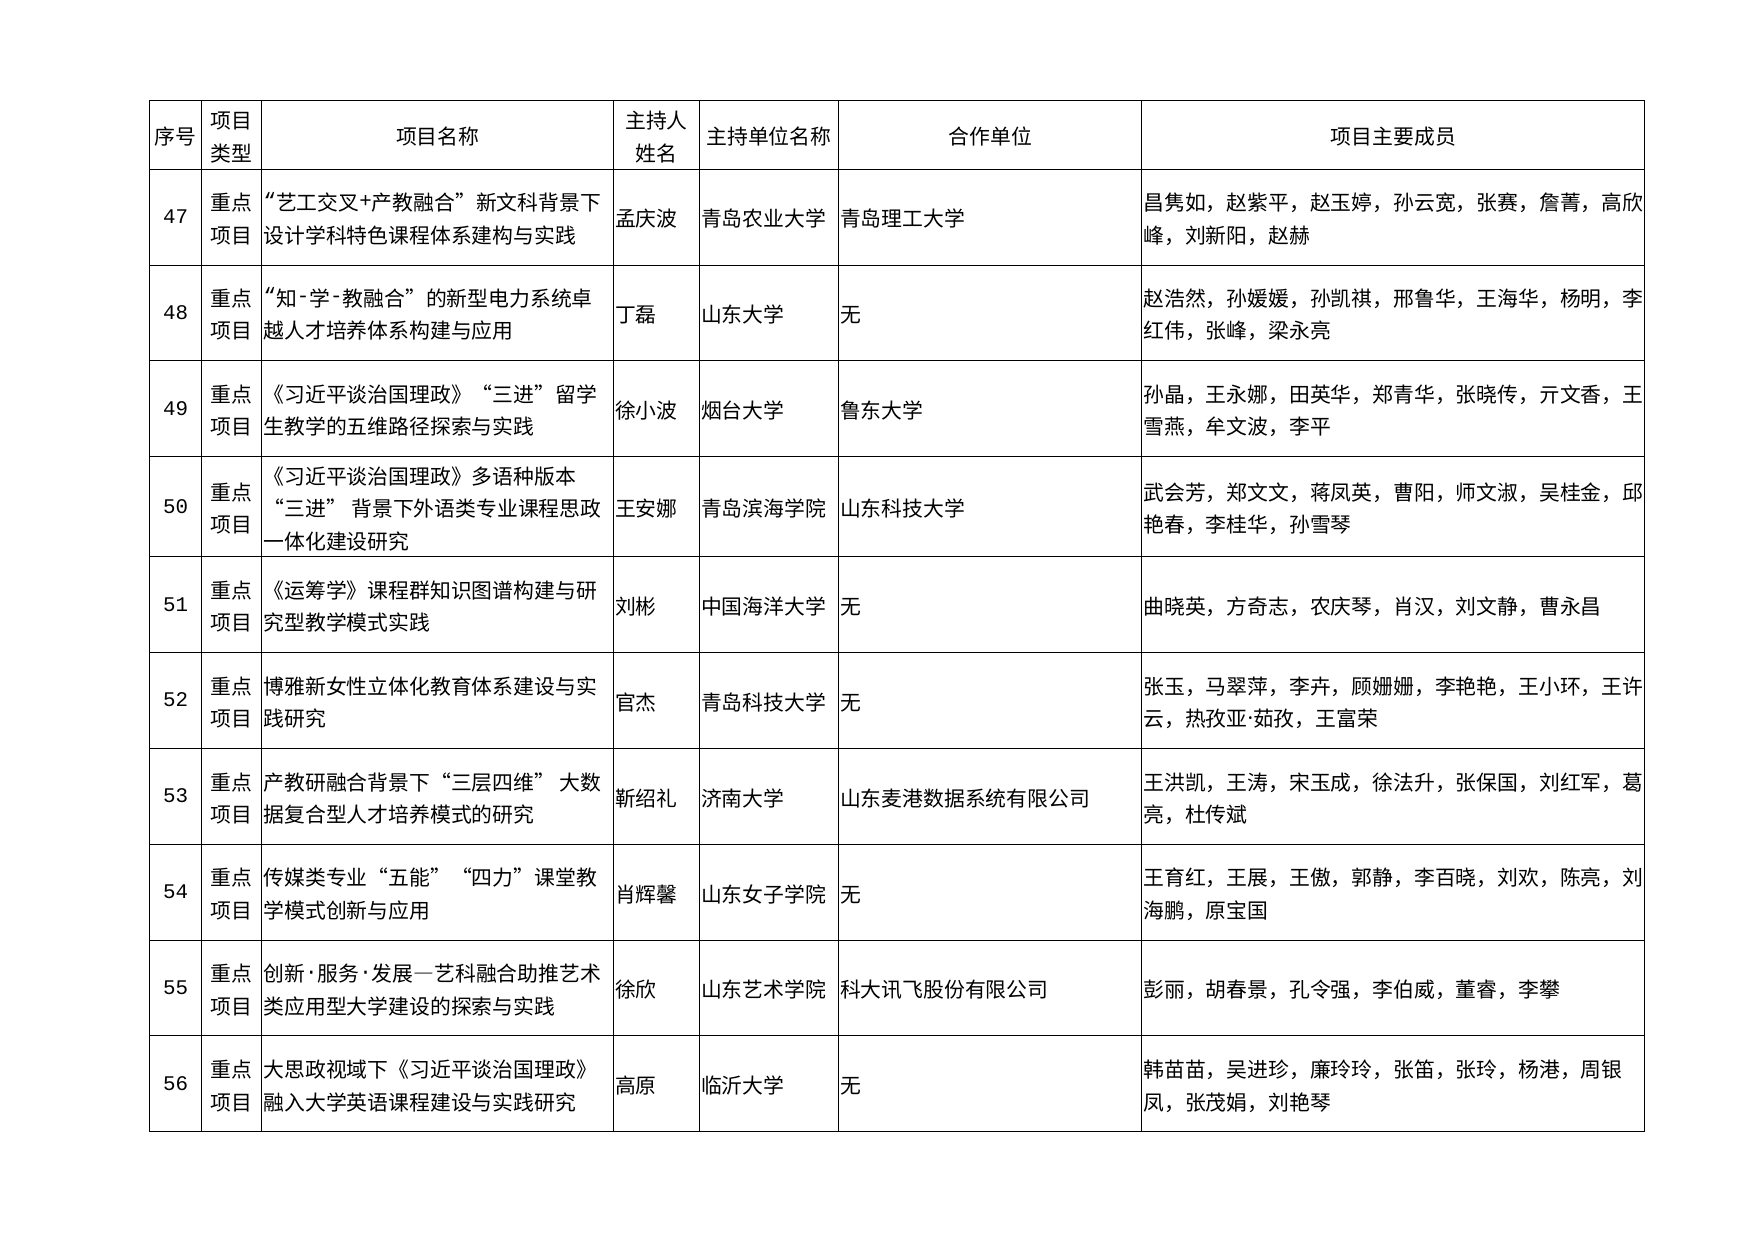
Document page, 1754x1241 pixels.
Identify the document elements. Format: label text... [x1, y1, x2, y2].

table_cell 济南大学 [700, 749, 838, 844]
table_cell 重点项目 [202, 457, 261, 556]
table_cell 47 [150, 170, 201, 264]
table_cell 无 [839, 653, 1141, 748]
table_cell 无 [839, 845, 1141, 939]
table_cell 山东女子学院 [700, 845, 838, 939]
table_header 合作单位 [839, 101, 1141, 169]
table_cell 无 [839, 266, 1141, 360]
table_cell 50 [150, 457, 201, 556]
table_header 主持单位名称 [700, 101, 838, 169]
table_cell 54 [150, 845, 201, 939]
table_cell 中国海洋大学 [700, 557, 838, 652]
table_cell 《习近平谈治国理政》多语种版本“三进” 背景下外语类专业课程思政一体化建设研究 [262, 457, 613, 556]
table_cell 重点项目 [202, 266, 261, 360]
table_cell 《习近平谈治国理政》“三进”留学生教学的五维路径探索与实践 [262, 361, 613, 456]
table_cell 官杰 [614, 653, 699, 748]
table_cell 鲁东大学 [839, 361, 1141, 456]
table_cell 重点项目 [202, 557, 261, 652]
table_header 项目类型 [202, 101, 261, 169]
table_cell 重点项目 [202, 749, 261, 844]
table_cell 昌隽如，赵紫平，赵玉婷，孙云宽，张赛，詹菁，高欣峰，刘新阳，赵赫 [1142, 170, 1644, 264]
table_header 序号 [150, 101, 201, 169]
table_cell 51 [150, 557, 201, 652]
table_cell 52 [150, 653, 201, 748]
table_cell 王洪凯，王涛，宋玉成，徐法升，张保国，刘红军，葛亮，杜传斌 [1142, 749, 1644, 844]
table_header 主持人姓名 [614, 101, 699, 169]
table_cell 53 [150, 749, 201, 844]
table_cell 博雅新女性立体化教育体系建设与实践研究 [262, 653, 613, 748]
table_cell 靳绍礼 [614, 749, 699, 844]
table_cell 无 [839, 557, 1141, 652]
table_cell 科大讯飞股份有限公司 [839, 941, 1141, 1035]
table_cell 产教研融合背景下“三层四维” 大数据复合型人才培养模式的研究 [262, 749, 613, 844]
table_cell 56 [150, 1036, 201, 1131]
table_cell 徐欣 [614, 941, 699, 1035]
table_cell 青岛理工大学 [839, 170, 1141, 264]
table_header 项目名称 [262, 101, 613, 169]
table_cell 山东科技大学 [839, 457, 1141, 556]
table_cell 刘彬 [614, 557, 699, 652]
table_cell 传媒类专业“五能”“四力”课堂教学模式创新与应用 [262, 845, 613, 939]
table_cell 青岛滨海学院 [700, 457, 838, 556]
table_cell 重点项目 [202, 845, 261, 939]
table_cell 重点项目 [202, 941, 261, 1035]
table_cell 徐小波 [614, 361, 699, 456]
table_cell 创新·服务·发展—艺科融合助推艺术类应用型大学建设的探索与实践 [262, 941, 613, 1035]
table_cell 武会芳，郑文文，蒋凤英，曹阳，师文淑，吴桂金，邱艳春，李桂华，孙雪琴 [1142, 457, 1644, 556]
table_cell 山东麦港数据系统有限公司 [839, 749, 1141, 844]
table_cell 48 [150, 266, 201, 360]
table_cell “艺工交叉+产教融合”新文科背景下设计学科特色课程体系建构与实践 [262, 170, 613, 264]
table_cell 重点项目 [202, 361, 261, 456]
table_cell 青岛科技大学 [700, 653, 838, 748]
table_cell 高原 [614, 1036, 699, 1131]
table_cell 彭丽，胡春景，孔令强，李伯威，董睿，李攀 [1142, 941, 1644, 1035]
table_cell 王安娜 [614, 457, 699, 556]
table_cell 张玉，马翠萍，李卉，顾姗姗，李艳艳，王小环，王许云，热孜亚·茹孜，王富荣 [1142, 653, 1644, 748]
table_cell 曲晓英，方奇志，农庆琴，肖汉，刘文静，曹永昌 [1142, 557, 1644, 652]
table_header 项目主要成员 [1142, 101, 1644, 169]
table_cell 山东大学 [700, 266, 838, 360]
table_cell 重点项目 [202, 170, 261, 264]
table_cell 赵浩然，孙媛媛，孙凯祺，邢鲁华，王海华，杨明，李红伟，张峰，梁永亮 [1142, 266, 1644, 360]
table_cell 肖辉馨 [614, 845, 699, 939]
table_cell 韩苗苗，吴进珍，廉玲玲，张笛，张玲，杨港，周银凤，张茂娟，刘艳琴 [1142, 1036, 1644, 1131]
table_cell 王育红，王展，王傲，郭静，李百晓，刘欢，陈亮，刘海鹏，原宝国 [1142, 845, 1644, 939]
table_cell 无 [839, 1036, 1141, 1131]
table_cell 《运筹学》课程群知识图谱构建与研究型教学模式实践 [262, 557, 613, 652]
table_cell 青岛农业大学 [700, 170, 838, 264]
table_cell 49 [150, 361, 201, 456]
table_cell 山东艺术学院 [700, 941, 838, 1035]
table_cell 55 [150, 941, 201, 1035]
table_cell 临沂大学 [700, 1036, 838, 1131]
table_cell 孙晶，王永娜，田英华，郑青华，张晓传，亓文香，王雪燕，牟文波，李平 [1142, 361, 1644, 456]
table_cell 丁磊 [614, 266, 699, 360]
table_cell 重点项目 [202, 653, 261, 748]
table_cell 烟台大学 [700, 361, 838, 456]
table_cell 大思政视域下《习近平谈治国理政》融入大学英语课程建设与实践研究 [262, 1036, 613, 1131]
table_cell 重点项目 [202, 1036, 261, 1131]
table_cell “知-学-教融合”的新型电力系统卓越人才培养体系构建与应用 [262, 266, 613, 360]
table_cell 孟庆波 [614, 170, 699, 264]
